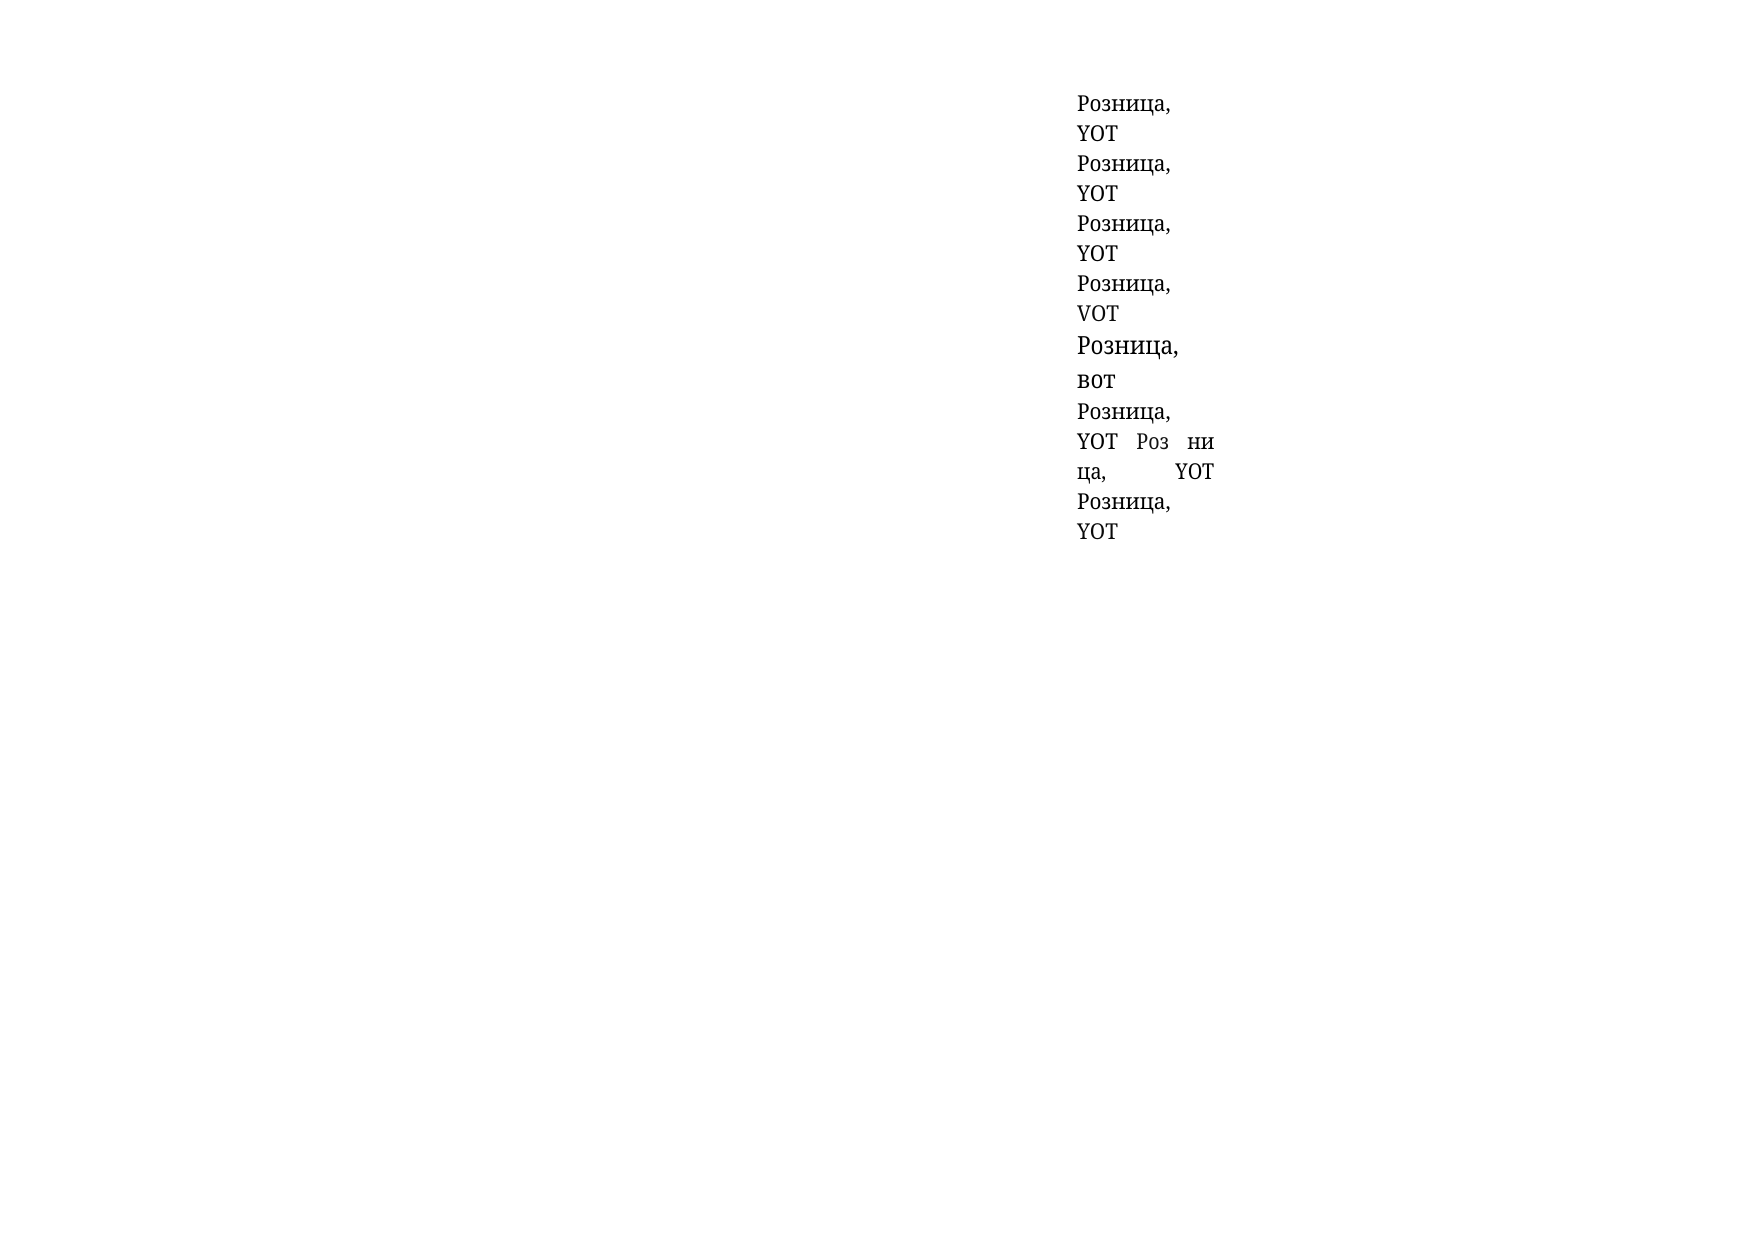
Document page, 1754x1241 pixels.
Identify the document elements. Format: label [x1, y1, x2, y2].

text [1077, 87, 1214, 546]
